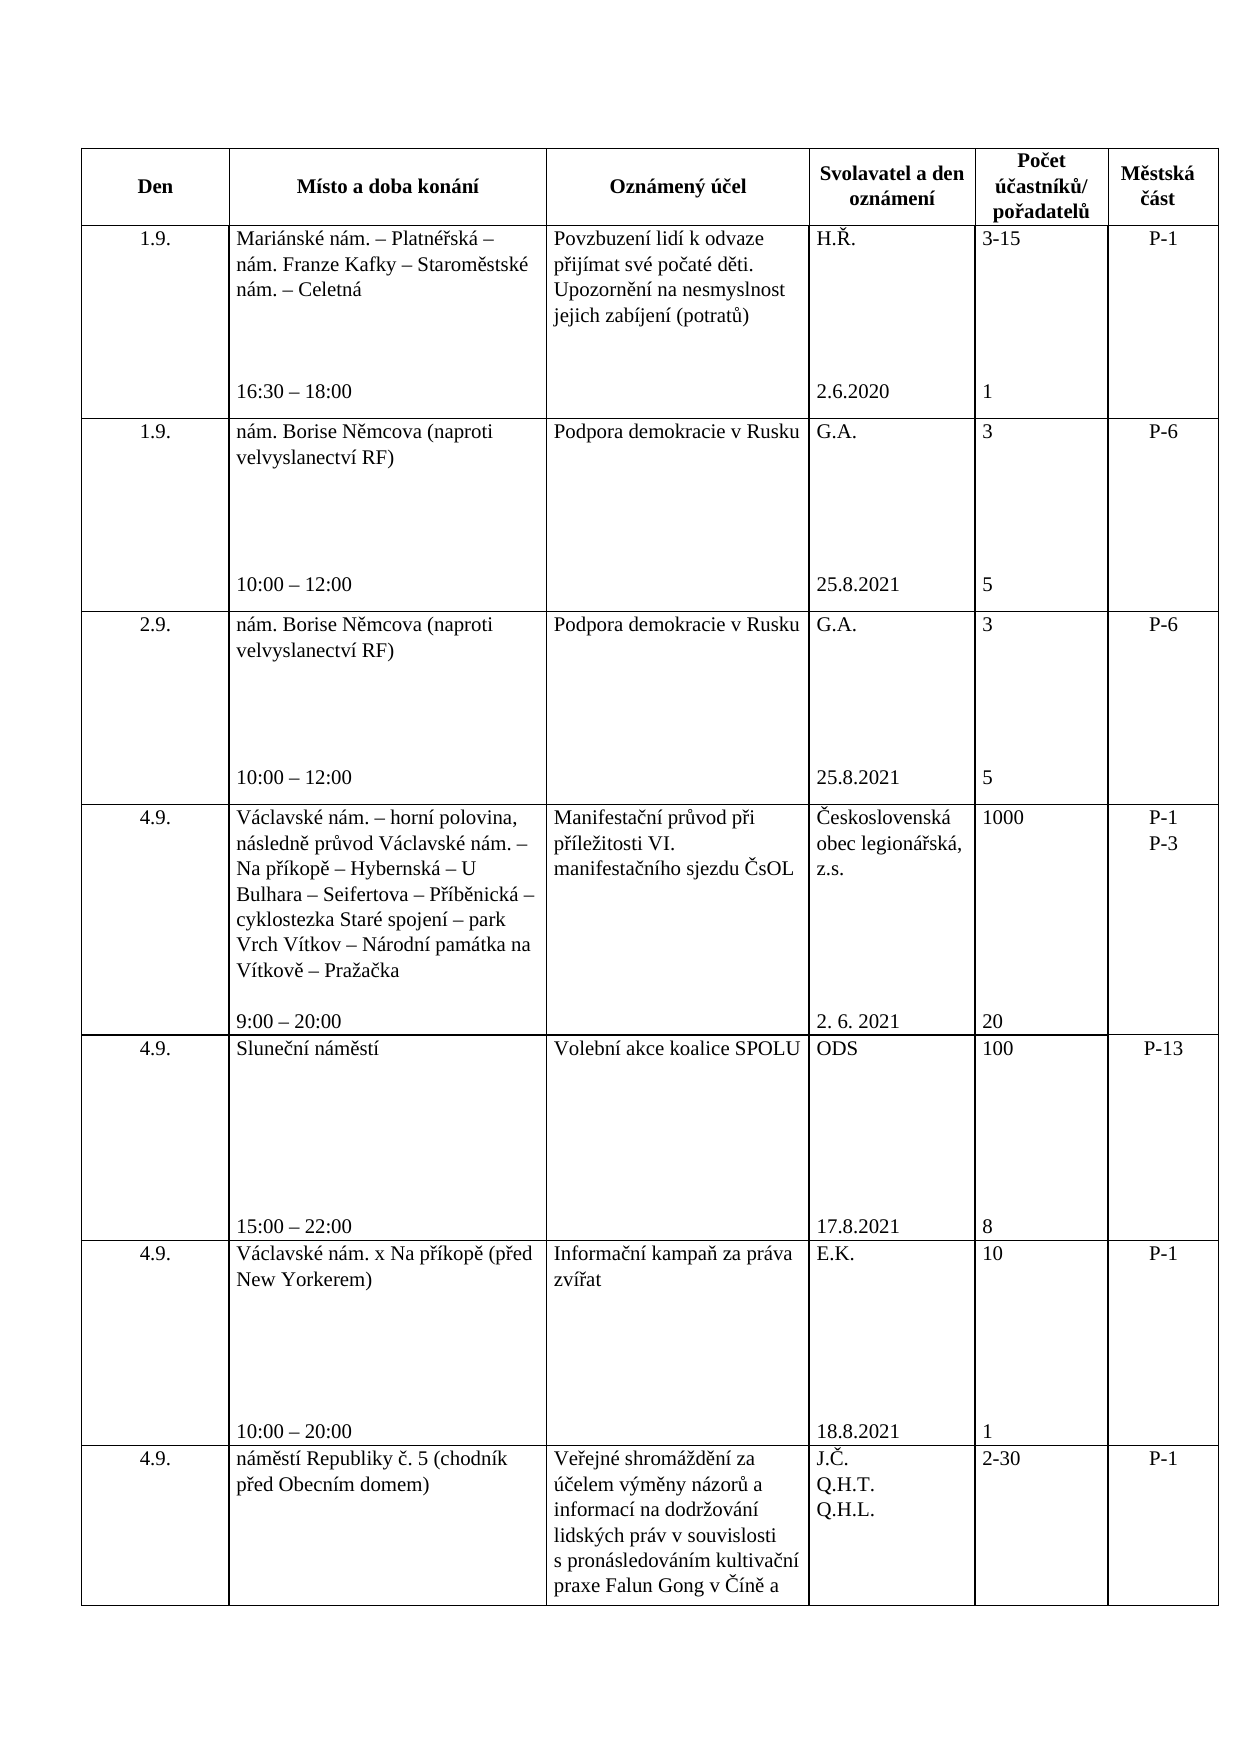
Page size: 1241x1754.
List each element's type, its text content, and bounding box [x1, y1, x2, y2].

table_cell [547, 1446, 808, 1605]
table_cell 100 8 [976, 1036, 1107, 1239]
table_cell Podpora demokracie v Rusku [547, 419, 808, 611]
table_cell 1.9. [82, 226, 228, 418]
table_cell 4.9. [82, 1446, 228, 1605]
table_cell ODS 17.8.2021 [810, 1036, 974, 1239]
table_cell nám. Borise Němcova (naproti velvyslanectví RF) 10:00 – 12:00 [230, 419, 546, 611]
table_cell 2-30 4 [976, 1446, 1107, 1605]
table_cell Volební akce koalice SPOLU [547, 1036, 808, 1239]
table_cell G.A. 25.8.2021 [810, 612, 974, 804]
table_cell 10 1 [976, 1241, 1107, 1445]
table_cell Manifestační průvod při příležitosti VI. manifestačního sjezdu ČsOL [547, 805, 808, 1034]
table_cell P-1 [1109, 1446, 1218, 1605]
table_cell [230, 1446, 546, 1605]
table_header Svolavatel a den oznámení [810, 149, 975, 225]
table_cell Václavské nám. x Na příkopě (před New Yorkerem) 10:00 – 20:00 [230, 1241, 546, 1445]
table_header Oznámený účel [547, 149, 809, 225]
table_cell 4.9. [82, 1036, 228, 1239]
table_header Městská část [1109, 149, 1218, 225]
table_cell Československá obec legionářská, z.s. 2. 6. 2021 [810, 805, 974, 1034]
table_cell 4.9. [82, 805, 228, 1034]
table_header Místo a doba konání [230, 149, 546, 225]
table_cell G.A. 25.8.2021 [810, 419, 974, 611]
table_cell 3 5 [976, 612, 1107, 804]
table_cell E.K. 18.8.2021 [810, 1241, 974, 1445]
table_cell Václavské nám. – horní polovina, následně průvod Václavské nám. – Na příkopě – Hybernská – U Bulhara – Seifertova – Příběnická – cyklostezka Staré spojení – park Vrch Vítkov – Národní památka na Vítkově – Pražačka 9:00 – 20:00 [230, 805, 546, 1034]
table_cell P-1 P-3 [1109, 805, 1218, 1034]
table_cell 4.9. [82, 1241, 228, 1445]
table_cell Mariánské nám. – Platnéřská – nám. Franze Kafky – Staroměstské nám. – Celetná 16:30 – 18:00 [230, 226, 546, 418]
table_cell P-1 [1109, 1241, 1218, 1445]
table_cell Podpora demokracie v Rusku [547, 612, 808, 804]
table_cell Informační kampaň za práva zvířat [547, 1241, 808, 1445]
table_cell 1000 20 [976, 805, 1107, 1034]
table_cell P-6 [1109, 612, 1218, 804]
table_cell H.Ř. 2.6.2020 [810, 226, 974, 418]
table_cell P-1 [1109, 226, 1218, 418]
table_cell 2.9. [82, 612, 228, 804]
table_cell 3 5 [976, 419, 1107, 611]
table_cell P-13 [1109, 1035, 1218, 1239]
table_header Počet účastníků/ pořadatelů [976, 149, 1108, 225]
table_header Den [82, 149, 229, 225]
table_cell P-6 [1109, 419, 1218, 611]
table_cell nám. Borise Němcova (naproti velvyslanectví RF) 10:00 – 12:00 [230, 612, 546, 804]
table_cell Sluneční náměstí 15:00 – 22:00 [230, 1036, 546, 1239]
table_cell J.Č. Q.H.T. Q.H.L. 23.8.2021 [810, 1446, 974, 1605]
table_cell 3-15 1 [976, 226, 1107, 418]
table_cell Povzbuzení lidí k odvaze přijímat své počaté děti. Upozornění na nesmyslnost jejich zabíjení (potratů) [547, 226, 808, 418]
table_cell 1.9. [82, 419, 228, 611]
